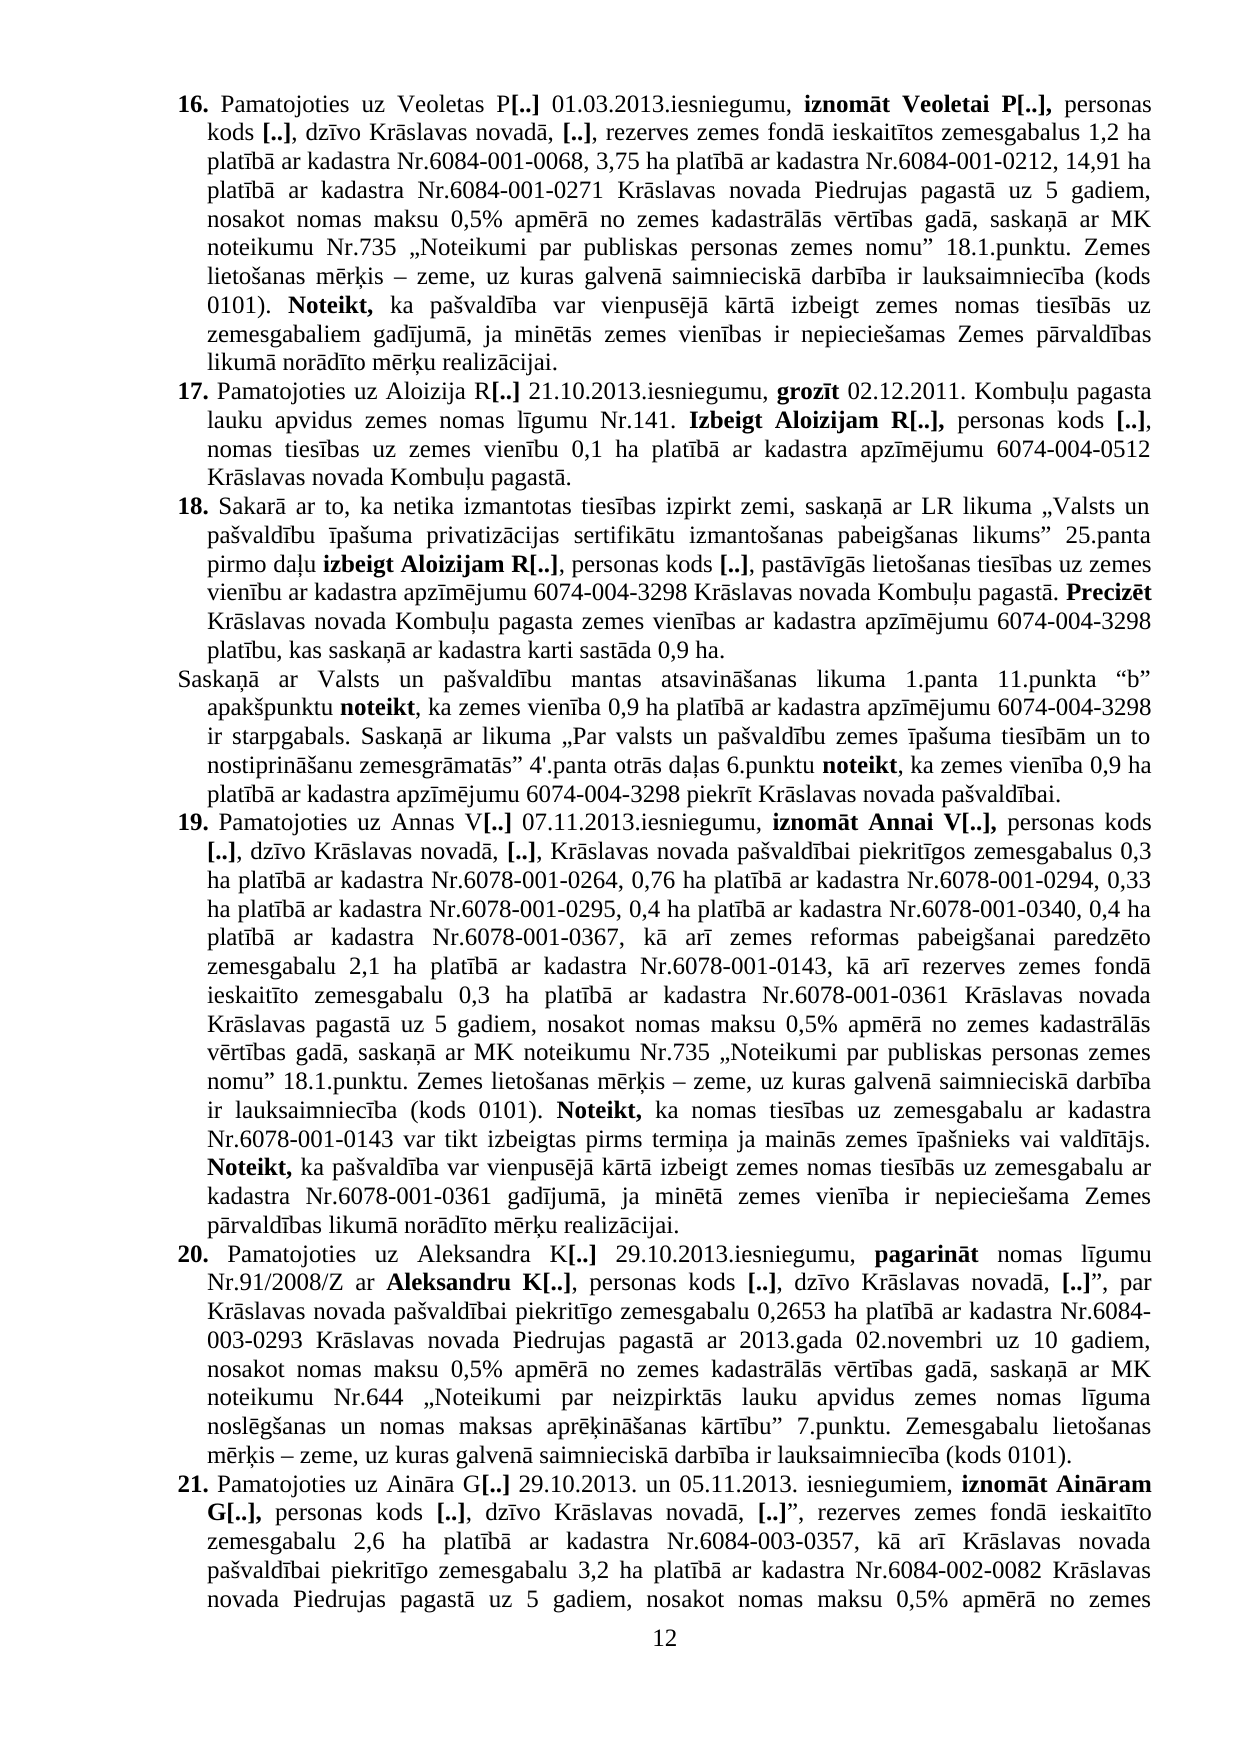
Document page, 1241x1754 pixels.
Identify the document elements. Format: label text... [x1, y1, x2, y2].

text 16. Pamatojoties uz Veoletas P[..] 01.03.2013.iesniegumu, iznomāt Veoletai P[..], personas kods [..], dzīvo Krāslavas novadā, [..], rezerves zemes fondā ieskaitītos zemesgabalus 1,2 ha platībā ar kadastra Nr.6084-001-0068, 3,75 ha platībā ar kadastra Nr.6084-001-0212, 14,91 ha platībā ar kadastra Nr.6084-001-0271 Krāslavas novada Piedrujas pagastā uz 5 gadiem, nosakot nomas maksu 0,5% apmērā no zemes kadastrālās vērtības gadā, saskaņā ar MK noteikumu Nr.735 „Noteikumi par publiskas personas zemes nomu” 18.1.punktu. Zemes lietošanas mērķis – zeme, uz kuras galvenā saimnieciskā darbība ir lauksaimniecība (kods 0101). Noteikt, ka pašvaldība var vienpusējā kārtā izbeigt zemes nomas tiesībās uz zemesgabaliem gadījumā, ja minētās zemes vienības ir nepieciešamas Zemes pārvaldības likumā norādīto mērķu realizācijai. [177, 89, 1152, 376]
text 18. Sakarā ar to, ka netika izmantotas tiesības izpirkt zemi, saskaņā ar LR likuma „Valsts un pašvaldību īpašuma privatizācijas sertifikātu izmantošanas pabeigšanas likums” 25.panta pirmo daļu izbeigt Aloizijam R[..], personas kods [..], pastāvīgās lietošanas tiesības uz zemes vienību ar kadastra apzīmējumu 6074-004-3298 Krāslavas novada Kombuļu pagastā. Precizēt Krāslavas novada Kombuļu pagasta zemes vienības ar kadastra apzīmējumu 6074-004-3298 platību, kas saskaņā ar kadastra karti sastāda 0,9 ha. [177, 491, 1152, 664]
text 17. Pamatojoties uz Aloizija R[..] 21.10.2013.iesniegumu, grozīt 02.12.2011. Kombuļu pagasta lauku apvidus zemes nomas līgumu Nr.141. Izbeigt Aloizijam R[..], personas kods [..], nomas tiesības uz zemes vienību 0,1 ha platībā ar kadastra apzīmējumu 6074-004-0512 Krāslavas novada Kombuļu pagastā. [177, 376, 1152, 491]
text 20. Pamatojoties uz Aleksandra K[..] 29.10.2013.iesniegumu, pagarināt nomas līgumu Nr.91/2008/Z ar Aleksandru K[..], personas kods [..], dzīvo Krāslavas novadā, [..]”, par Krāslavas novada pašvaldībai piekritīgo zemesgabalu 0,2653 ha platībā ar kadastra Nr.6084-003-0293 Krāslavas novada Piedrujas pagastā ar 2013.gada 02.novembri uz 10 gadiem, nosakot nomas maksu 0,5% apmērā no zemes kadastrālās vērtības gadā, saskaņā ar MK noteikumu Nr.644 „Noteikumi par neizpirktās lauku apvidus zemes nomas līguma noslēgšanas un nomas maksas aprēķināšanas kārtību” 7.punktu. Zemesgabalu lietošanas mērķis – zeme, uz kuras galvenā saimnieciskā darbība ir lauksaimniecība (kods 0101). [177, 1239, 1152, 1469]
text 19. Pamatojoties uz Annas V[..] 07.11.2013.iesniegumu, iznomāt Annai V[..], personas kods [..], dzīvo Krāslavas novadā, [..], Krāslavas novada pašvaldībai piekritīgos zemesgabalus 0,3 ha platībā ar kadastra Nr.6078-001-0264, 0,76 ha platībā ar kadastra Nr.6078-001-0294, 0,33 ha platībā ar kadastra Nr.6078-001-0295, 0,4 ha platībā ar kadastra Nr.6078-001-0340, 0,4 ha platībā ar kadastra Nr.6078-001-0367, kā arī zemes reformas pabeigšanai paredzēto zemesgabalu 2,1 ha platībā ar kadastra Nr.6078-001-0143, kā arī rezerves zemes fondā ieskaitīto zemesgabalu 0,3 ha platībā ar kadastra Nr.6078-001-0361 Krāslavas novada Krāslavas pagastā uz 5 gadiem, nosakot nomas maksu 0,5% apmērā no zemes kadastrālās vērtības gadā, saskaņā ar MK noteikumu Nr.735 „Noteikumi par publiskas personas zemes nomu” 18.1.punktu. Zemes lietošanas mērķis – zeme, uz kuras galvenā saimnieciskā darbība ir lauksaimniecība (kods 0101). Noteikt, ka nomas tiesības uz zemesgabalu ar kadastra Nr.6078-001-0143 var tikt izbeigtas pirms termiņa ja mainās zemes īpašnieks vai valdītājs. Noteikt, ka pašvaldība var vienpusējā kārtā izbeigt zemes nomas tiesībās uz zemesgabalu ar kadastra Nr.6078-001-0361 gadījumā, ja minētā zemes vienība ir nepieciešama Zemes pārvaldības likumā norādīto mērķu realizācijai. [177, 807, 1152, 1239]
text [177, 1469, 1152, 1612]
text Saskaņā ar Valsts un pašvaldību mantas atsavināšanas likuma 1.panta 11.punkta “b” apakšpunktu noteikt, ka zemes vienība 0,9 ha platībā ar kadastra apzīmējumu 6074-004-3298 ir starpgabals. Saskaņā ar likuma „Par valsts un pašvaldību zemes īpašuma tiesībām un to nostiprināšanu zemesgrāmatās” 4'.panta otrās daļas 6.punktu noteikt, ka zemes vienība 0,9 ha platībā ar kadastra apzīmējumu 6074-004-3298 piekrīt Krāslavas novada pašvaldībai. [177, 664, 1152, 807]
